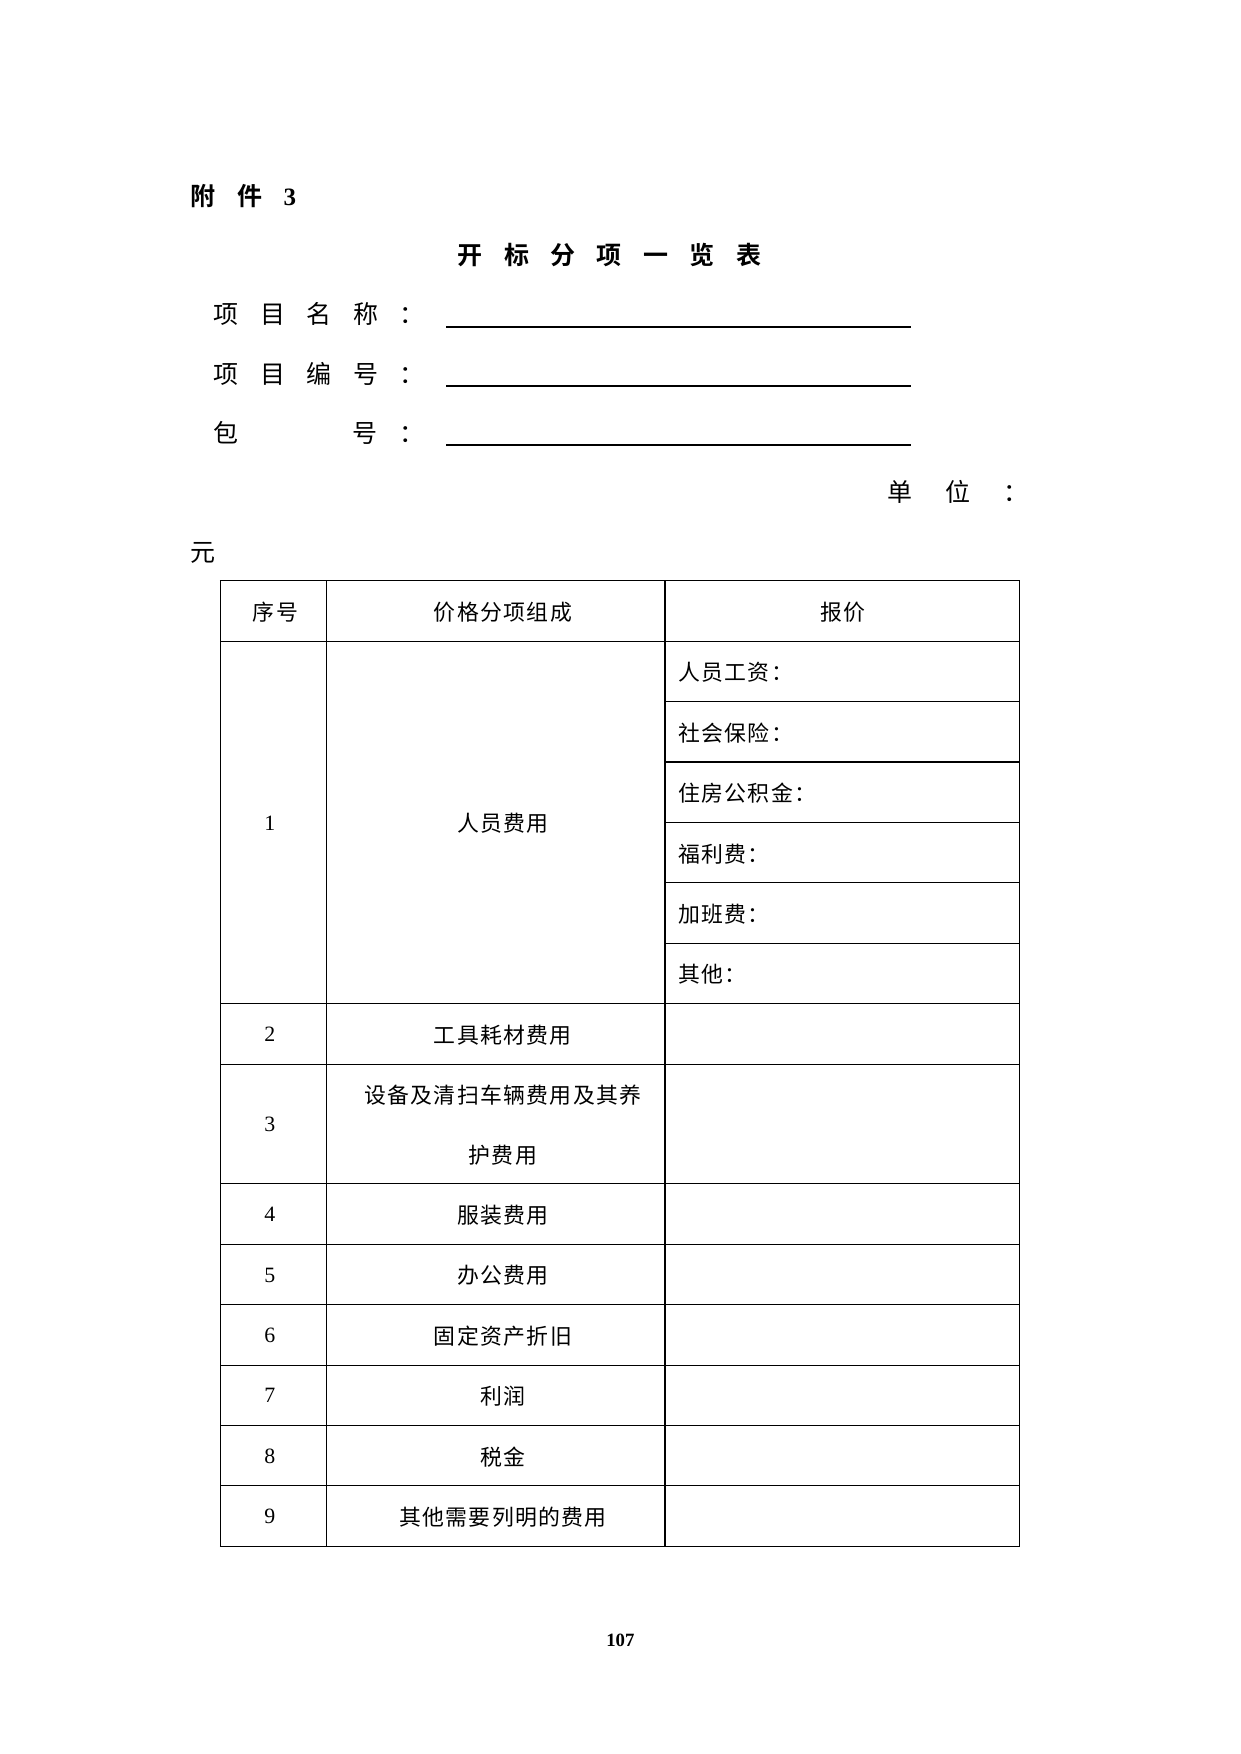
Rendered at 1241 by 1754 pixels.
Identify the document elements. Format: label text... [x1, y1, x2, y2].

table_cell [666, 1305, 1019, 1364]
table_cell 其他： [666, 944, 1019, 1003]
table_cell [666, 1245, 1019, 1304]
table_cell 利润 [327, 1366, 664, 1425]
text 单位：元 [190, 461, 1050, 580]
table_cell 9 [221, 1486, 326, 1546]
table_cell 4 [221, 1184, 326, 1244]
table_cell 6 [221, 1305, 326, 1364]
table_cell [666, 1065, 1019, 1183]
table_cell 工具耗材费用 [327, 1004, 664, 1063]
text 附件3 [190, 164, 1050, 224]
table_cell 人员费用 [327, 642, 664, 1003]
text 项目编号： [210, 343, 1050, 402]
table_cell [666, 1366, 1019, 1425]
table_cell 人员工资： [666, 642, 1019, 701]
text 开标分项一览表 [190, 224, 1050, 283]
table_cell 其他需要列明的费用 [327, 1486, 664, 1546]
table_cell 加班费： [666, 883, 1019, 943]
table_cell 固定资产折旧 [327, 1305, 664, 1364]
table_cell 7 [221, 1366, 326, 1425]
table_header 序号 [221, 581, 326, 641]
table_cell 2 [221, 1004, 326, 1063]
table_cell 设备及清扫车辆费用及其养护费用 [327, 1065, 664, 1183]
table_cell 8 [221, 1426, 326, 1485]
table_cell [666, 1184, 1019, 1244]
text 项目名称： [210, 283, 1050, 343]
table_cell 1 [221, 642, 326, 1003]
table_cell 社会保险： [666, 702, 1019, 761]
table_cell 办公费用 [327, 1245, 664, 1304]
table_cell 税金 [327, 1426, 664, 1485]
table_cell [666, 1486, 1019, 1546]
table_cell 福利费： [666, 823, 1019, 882]
table_cell [666, 1426, 1019, 1485]
table_cell [666, 1004, 1019, 1063]
table_cell 3 [221, 1065, 326, 1183]
text 包 号： [210, 402, 1050, 461]
table_cell 住房公积金： [666, 763, 1019, 822]
table_header 报价 [666, 581, 1019, 641]
table_cell 服装费用 [327, 1184, 664, 1244]
table_cell 5 [221, 1245, 326, 1304]
table_header 价格分项组成 [327, 581, 664, 641]
